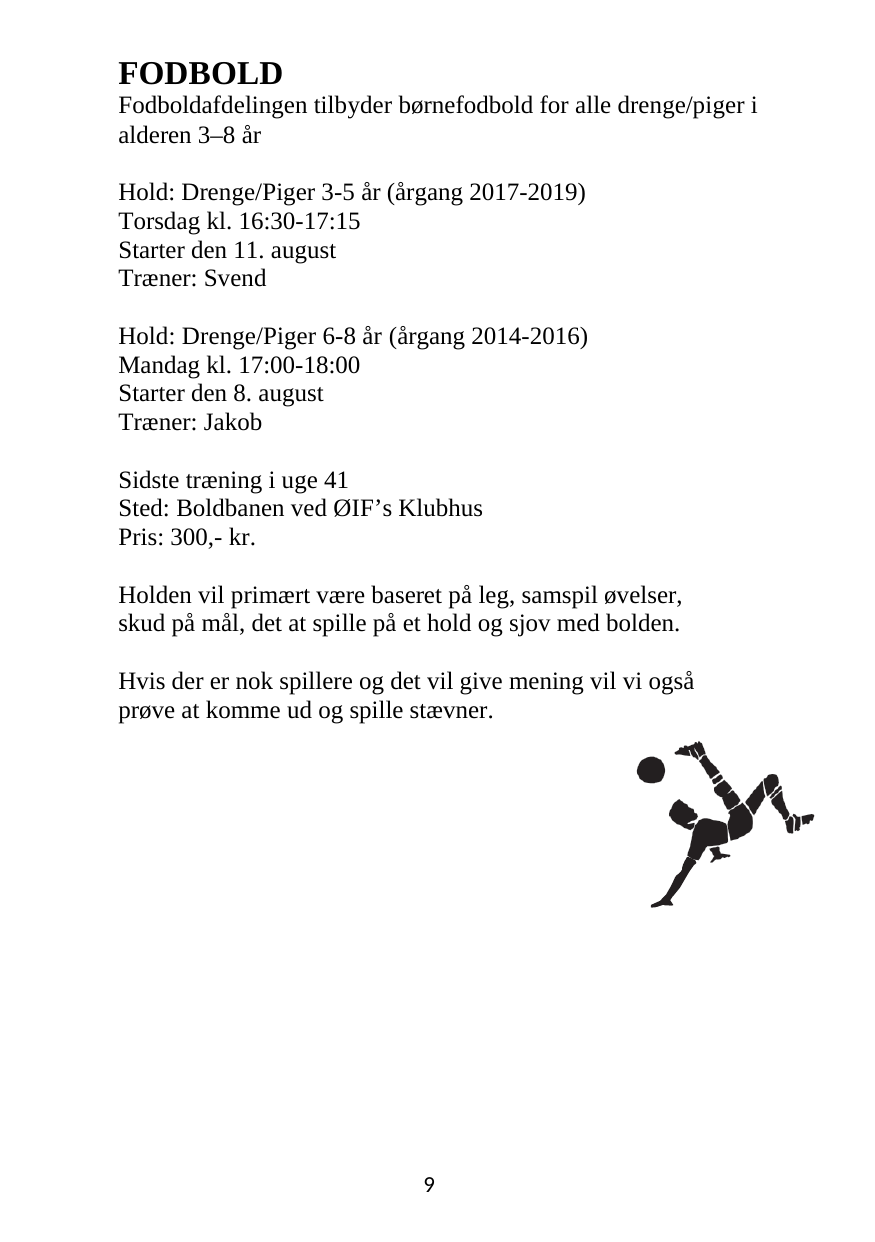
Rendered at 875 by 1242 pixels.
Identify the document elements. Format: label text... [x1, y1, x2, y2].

text Træner: Svend Hold: Drenge/Piger 6-8 år (årgang 2014-2016) Mandag kl. 17:00-18:00 Starter den 8. august [118, 263, 768, 407]
text Torsdag kl. 16:30-17:15 Starter den 11. august [118, 206, 768, 263]
text Holden vil primært være baseret på leg, samspil øvelser, skud på mål, det at spille på et hold og sjov med bolden. Hvis der er nok spillere og det vil give mening vil vi også prøve at komme ud og spille stævner. [118, 580, 728, 780]
text Hold: Drenge/Piger 3-5 år (årgang 2017-2019) [118, 177, 768, 206]
text FODBOLD [118, 53, 768, 91]
text alderen 3–8 år [118, 120, 768, 148]
picture [636, 740, 815, 863]
text Træner: Jakob Sidste træning i uge 41 Sted: Boldbanen ved ØIF’s Klubhus Pris: 300,- kr. [118, 407, 768, 551]
text Fodboldafdelingen tilbyder børnefodbold for alle drenge/piger i [118, 91, 768, 120]
